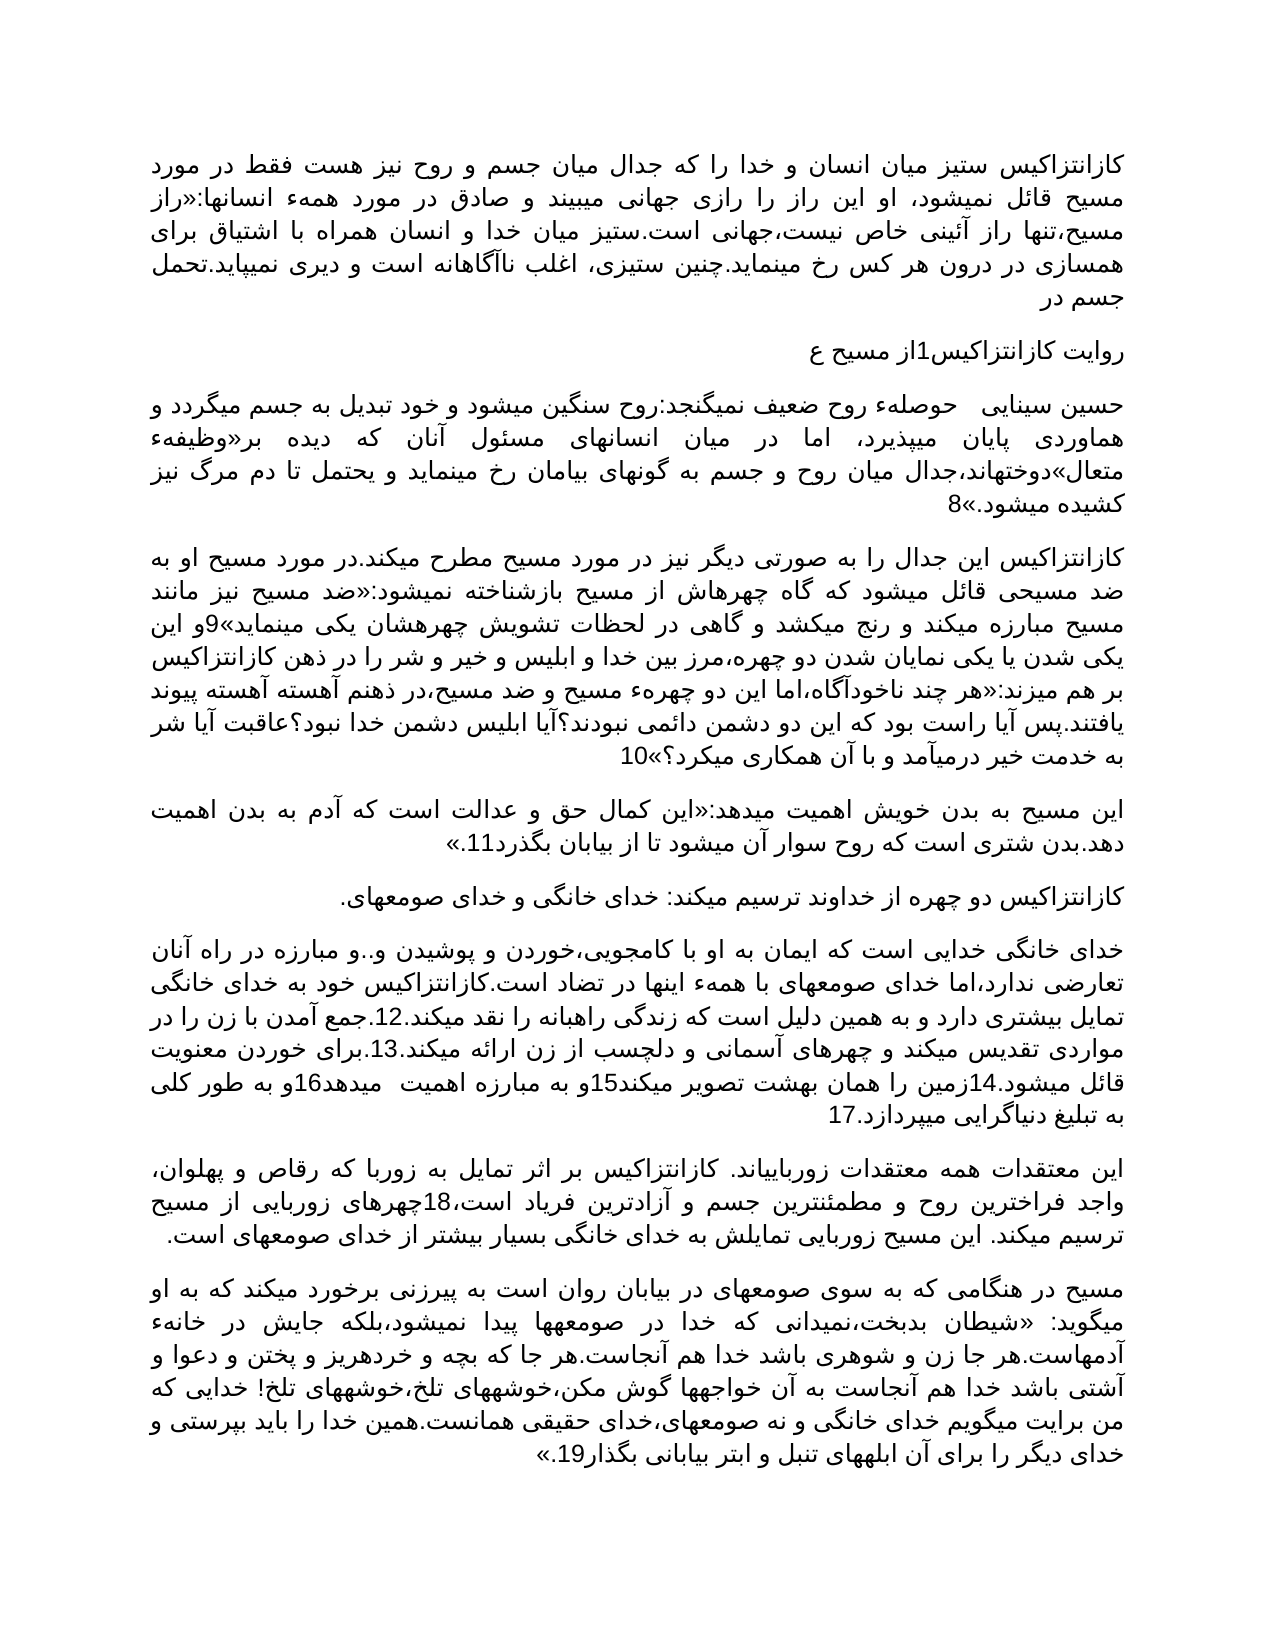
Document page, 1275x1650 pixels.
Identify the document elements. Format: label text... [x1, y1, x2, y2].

text مسیح در هنگامی که به سوی صومعه‏ای در بیابان‏ روان است به پیرزنی برخورد می‏کند که به او می‏گوید: «شیطان بدبخت،نمی‏دانی که خدا در صومعه‏ها پیدا نمی‏شود،بلکه جایش در خانهء آدمهاست.هر جا زن و شوهری باشد خدا هم آنجاست.هر جا که بچه و خرده‏ریز و پختن و دعوا و آشتی باشد خدا هم آنجاست به آن‏ خواجه‏ها گوش مکن،خوشه‏های تلخ،خوشه‏های تلخ! خدایی که من برایت می‏گویم خدای خانگی و نه‏ صومعه‏ای،خدای حقیقی همانست.همین خدا را باید بپرستی و خدای دیگر را برای آن ابله‏های تنبل و ابتر بیابانی بگذار19.» [150, 1274, 1125, 1468]
text این معتقدات همه معتقدات زوربایی‏اند. کازانتزاکیس بر اثر تمایل به زوربا که رقاص و پهلوان، واجد فراخترین روح و مطمئن‏ترین جسم و آزادترین‏ فریاد است،18چهره‏ای زوربایی از مسیح ترسیم می‏کند. این مسیح زوربایی تمایلش به خدای خانگی بسیار بیشتر از خدای صومعه‏ای است. [150, 1154, 1125, 1249]
text کازانتزاکیس این جدال را به صورتی دیگر نیز در مورد مسیح مطرح می‏کند.در مورد مسیح او به‏ ضد مسیحی قائل می‏شود که گاه چهره‏اش از مسیح‏ بازشناخته نمی‏شود:«ضد مسیح نیز مانند مسیح مبارزه‏ می‏کند و رنج می‏کشد و گاهی در لحظات تشویش‏ چهره‏شان یکی می‏نماید»9و این یکی شدن یا یکی نمایان‏ شدن دو چهره،مرز بین خدا و ابلیس و خیر و شر را در ذهن کازانتزاکیس بر هم می‏زند:«هر چند ناخودآگاه،اما این دو چهرهء مسیح و ضد مسیح،در ذهنم آهسته آهسته‏ پیوند یافتند.پس آیا راست بود که این دو دشمن دائمی‏ نبودند؟آیا ابلیس دشمن خدا نبود؟عاقبت آیا شر به‏ خدمت خیر درمی‏آمد و با آن همکاری می‏کرد؟»10 [150, 543, 1125, 769]
text خدای خانگی خدایی است که ایمان به او با کامجویی،خوردن و پوشیدن و..و مبارزه در راه آنان‏ تعارضی ندارد،اما خدای صومعه‏ای با همهء اینها در تضاد است.کازانتزاکیس خود به خدای خانگی تمایل بیشتری‏ دارد و به همین دلیل است که زندگی راهبانه را نقد می‏کند.12.جمع آمدن با زن را در مواردی تقدیس‏ می‏کند و چهره‏ای آسمانی و دلچسب از زن ارائه‏ می‏کند.13.برای خوردن معنویت قائل می‏شود.14زمین‏ را همان بهشت تصویر می‏کند15و به مبارزه اهمیت‏ می‏دهد16و به طور کلی به تبلیغ دنیاگرایی می‏پردازد.17 [150, 935, 1125, 1129]
text کازانتزاکیس دو چهره از خداوند ترسیم می‏کند: خدای خانگی و خدای صومعه‏ای. [150, 882, 1125, 910]
text کازانتزاکیس ستیز میان انسان و خدا را که جدال میان‏ جسم و روح نیز هست فقط در مورد مسیح قائل نمی‏شود، او این راز را رازی جهانی می‏بیند و صادق در مورد همهء انسانها:«راز مسیح،تنها راز آئینی خاص نیست،جهانی‏ است.ستیز میان خدا و انسان همراه با اشتیاق برای‏ همسازی در درون هر کس رخ می‏نماید.چنین ستیزی، اغلب ناآگاهانه است و دیری نمی‏پاید.تحمل جسم در [150, 150, 1125, 311]
text روایت کازانتزاکیس‏1از مسیح ع [150, 336, 1125, 365]
text حسین سینایی‏ حوصلهء روح ضعیف نمی‏گنجد:روح سنگین می‏شود و خود تبدیل به جسم می‏گردد و هماوردی پایان می‏پذیرد، اما در میان انسانهای مسئول آنان که دیده بر«وظیفهء متعال»دوخته‏اند،جدال میان روح و جسم به گونه‏ای‏ بی‏امان رخ می‏نماید و یحتمل تا دم مرگ نیز کشیده‏ می‏شود.»8 [150, 390, 1125, 518]
text این مسیح به بدن خویش اهمیت می‏دهد:«این‏ کمال حق و عدالت است که آدم به بدن اهمیت دهد.بدن‏ شتری است که روح سوار آن می‏شود تا از بیابان‏ بگذرد11.» [150, 795, 1125, 856]
